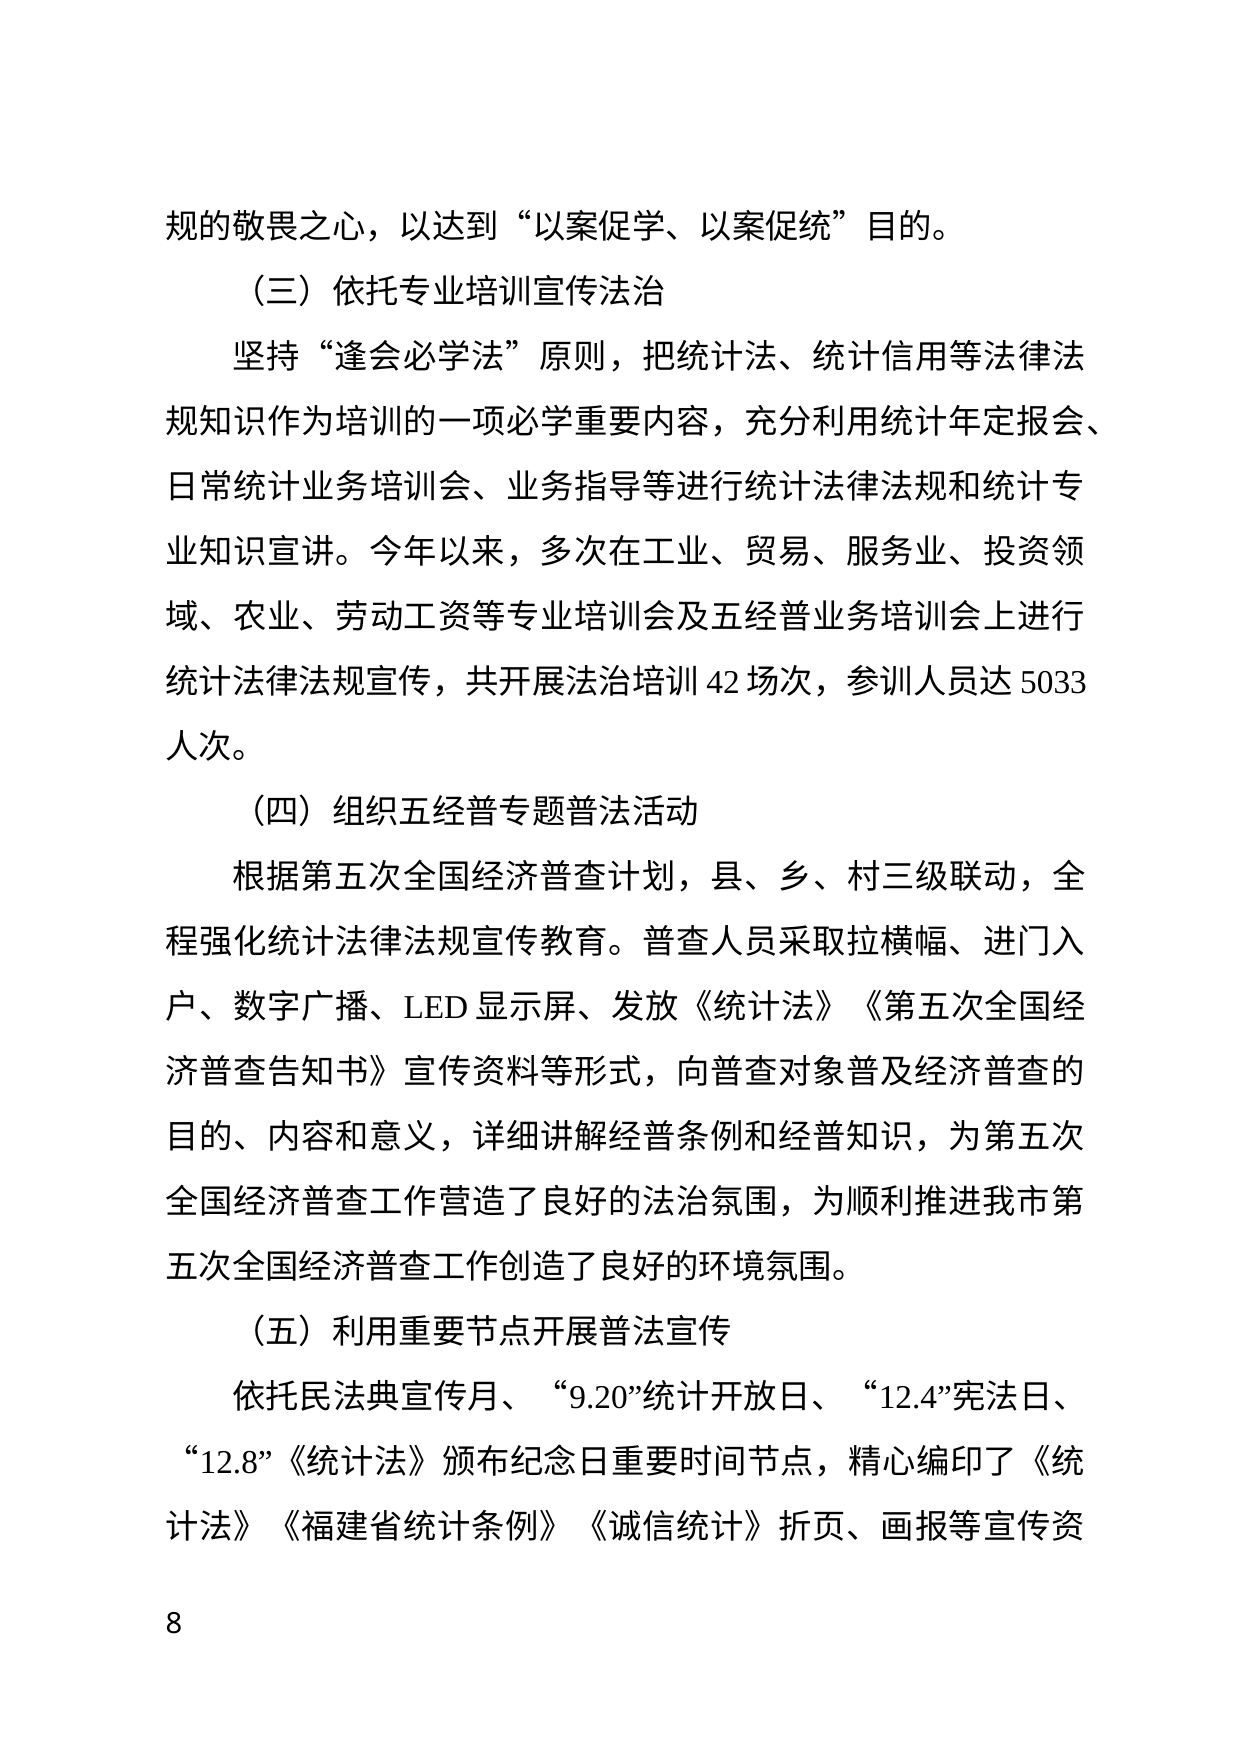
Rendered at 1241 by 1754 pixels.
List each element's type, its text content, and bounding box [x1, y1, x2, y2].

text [165, 1361, 1087, 1556]
text 坚持“逢会必学法”原则，把统计法、统计信用等法律法规知识作为培训的一项必学重要内容，充分利用统计年定报会、日常统计业务培训会、业务指导等进行统计法律法规和统计专业知识宣讲。今年以来，多次在工业、贸易、服务业、投资领域、农业、劳动工资等专业培训会及五经普业务培训会上进行统计法律法规宣传，共开展法治培训42场次，参训人员达5033人次。 [165, 321, 1087, 776]
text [165, 191, 1087, 256]
text （五）利用重要节点开展普法宣传 [165, 1296, 1087, 1361]
text （四）组织五经普专题普法活动 [165, 776, 1087, 841]
text 根据第五次全国经济普查计划，县、乡、村三级联动，全程强化统计法律法规宣传教育。普查人员采取拉横幅、进门入户、数字广播、LED显示屏、发放《统计法》《第五次全国经济普查告知书》宣传资料等形式，向普查对象普及经济普查的目的、内容和意义，详细讲解经普条例和经普知识，为第五次全国经济普查工作营造了良好的法治氛围，为顺利推进我市第五次全国经济普查工作创造了良好的环境氛围。 [165, 841, 1087, 1296]
text （三）依托专业培训宣传法治 [165, 256, 1087, 321]
